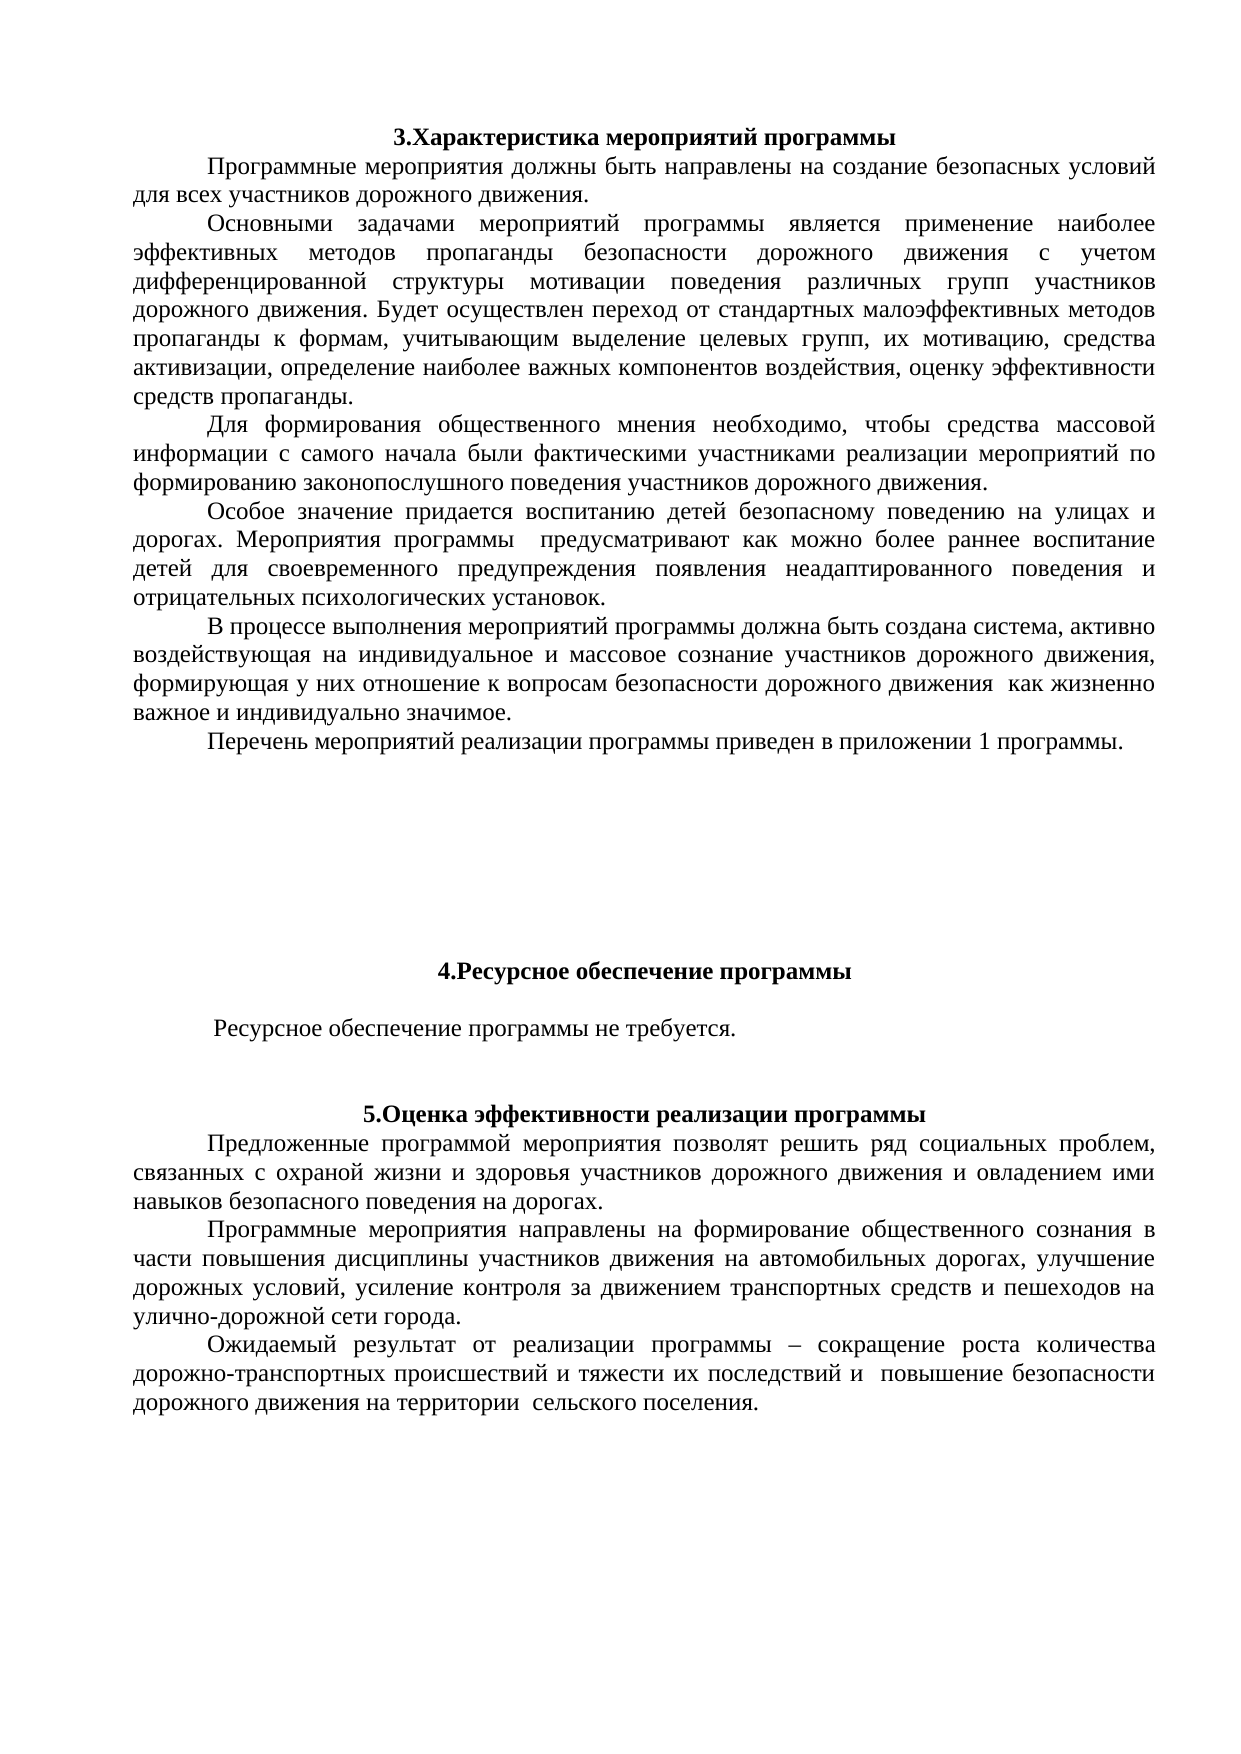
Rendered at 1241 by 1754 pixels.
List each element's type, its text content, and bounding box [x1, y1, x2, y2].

text Для формирования общественного мнения необходимо, чтобы средства массовой информации с самого начала были фактическими участниками реализации мероприятий по формированию законопослушного поведения участников дорожного движения. [133, 409, 1156, 496]
text Особое значение придается воспитанию детей безопасному поведению на улицах и дорогах. Мероприятия программы предусматривают как можно более раннее воспитание детей для своевременного предупреждения появления неадаптированного поведения и отрицательных психологических установок. [133, 496, 1156, 611]
text Программные мероприятия направлены на формирование общественного сознания в части повышения дисциплины участников движения на автомобильных дорогах, улучшение дорожных условий, усиление контроля за движением транспортных средств и пешеходов на улично-дорожной сети города. [133, 1214, 1156, 1329]
text Ресурсное обеспечение программы не требуется. [133, 1013, 1156, 1042]
text Программные мероприятия должны быть направлены на создание безопасных условий для всех участников дорожного движения. [133, 151, 1156, 208]
text 4.Ресурсное обеспечение программы [133, 956, 1156, 984]
text Перечень мероприятий реализации программы приведен в приложении 1 программы. [133, 726, 1156, 754]
text 5.Оценка эффективности реализации программы [133, 1099, 1156, 1128]
text Предложенные программой мероприятия позволят решить ряд социальных проблем, связанных с охраной жизни и здоровья участников дорожного движения и овладением ими навыков безопасного поведения на дорогах. [133, 1128, 1156, 1214]
text В процессе выполнения мероприятий программы должна быть создана система, активно воздействующая на индивидуальное и массовое сознание участников дорожного движения, формирующая у них отношение к вопросам безопасности дорожного движения как жизненно важное и индивидуально значимое. [133, 611, 1156, 726]
text Ожидаемый результат от реализации программы – сокращение роста количества дорожно-транспортных происшествий и тяжести их последствий и повышение безопасности дорожного движения на территории сельского поселения. [133, 1329, 1156, 1416]
text Основными задачами мероприятий программы является применение наиболее эффективных методов пропаганды безопасности дорожного движения с учетом дифференцированной структуры мотивации поведения различных групп участников дорожного движения. Будет осуществлен переход от стандартных малоэффективных методов пропаганды к формам, учитывающим выделение целевых групп, их мотивацию, средства активизации, определение наиболее важных компонентов воздействия, оценку эффективности средств пропаганды. [133, 208, 1156, 409]
text 3.Характеристика мероприятий программы [133, 122, 1156, 151]
